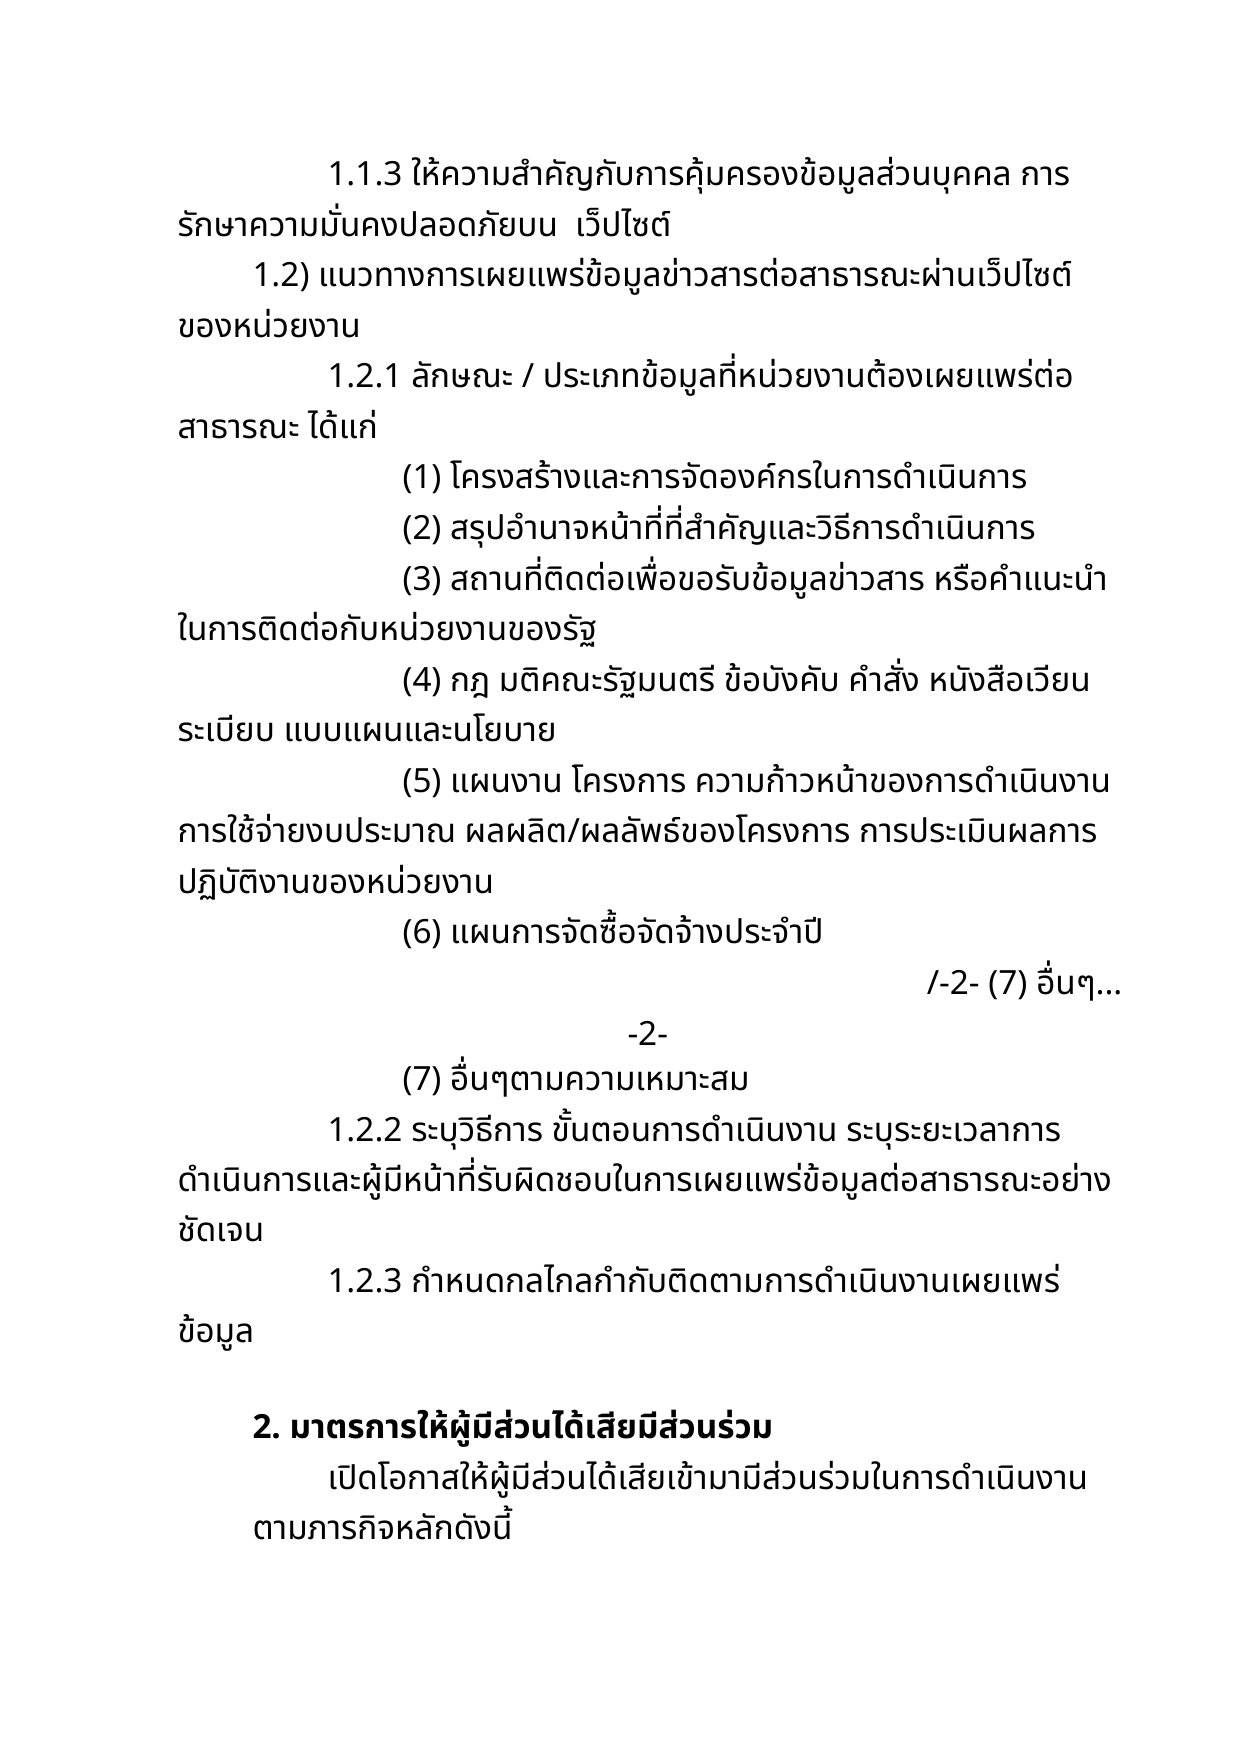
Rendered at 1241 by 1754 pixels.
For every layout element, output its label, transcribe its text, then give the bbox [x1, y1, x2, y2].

text (7) อื่นๆตามความเหมาะสม [177, 1055, 1122, 1105]
text 1.1.3 ให้ความสำคัญกับการคุ้มครองข้อมูลส่วนบุคคล การรักษาความมั่นคงปลอดภัยบน เว็ปไซต์ [177, 150, 1122, 251]
text -2- [552, 1009, 1122, 1055]
text 1.2) แนวทางการเผยแพร่ข้อมูลข่าวสารต่อสาธารณะผ่านเว็ปไซต์ของหน่วยงาน [177, 251, 1122, 352]
text 1.2.2 ระบุวิธีการ ขั้นตอนการดำเนินงาน ระบุระยะเวลาการดำเนินการและผู้มีหน้าที่รับผิดชอบในการเผยแพร่ข้อมูลต่อสาธารณะอย่างชัดเจน [177, 1105, 1122, 1257]
text 1.2.3 กำหนดกลไกลกำกับติดตามการดำเนินงานเผยแพร่ข้อมูล [177, 1257, 1122, 1358]
text (4) กฎ มติคณะรัฐมนตรี ข้อบังคับ คำสั่ง หนังสือเวียน ระเบียบ แบบแผนและนโยบาย [177, 655, 1122, 756]
text (6) แผนการจัดซื้อจัดจ้างประจำปี [177, 908, 1122, 959]
text เปิดโอกาสให้ผู้มีส่วนได้เสียเข้ามามีส่วนร่วมในการดำเนินงานตามภารกิจหลักดังนี้ [252, 1454, 1122, 1555]
text /-2- (7) อื่นๆ... [177, 959, 1122, 1009]
text (5) แผนงาน โครงการ ความก้าวหน้าของการดำเนินงาน การใช้จ่ายงบประมาณ ผลผลิต/ผลลัพธ์ของโครงการ การประเมินผลการปฏิบัติงานของหน่วยงาน [177, 756, 1122, 908]
text (1) โครงสร้างและการจัดองค์กรในการดำเนินการ [177, 453, 1122, 504]
text 1.2.1 ลักษณะ / ประเภทข้อมูลที่หน่วยงานต้องเผยแพร่ต่อสาธารณะ ได้แก่ [177, 352, 1122, 453]
text 2. มาตรการให้ผู้มีส่วนได้เสียมีส่วนร่วม [177, 1403, 1122, 1454]
text (3) สถานที่ติดต่อเพื่อขอรับข้อมูลข่าวสาร หรือคำแนะนำในการติดต่อกับหน่วยงานของรัฐ [177, 554, 1122, 655]
text (2) สรุปอำนาจหน้าที่ที่สำคัญและวิธีการดำเนินการ [177, 504, 1122, 554]
